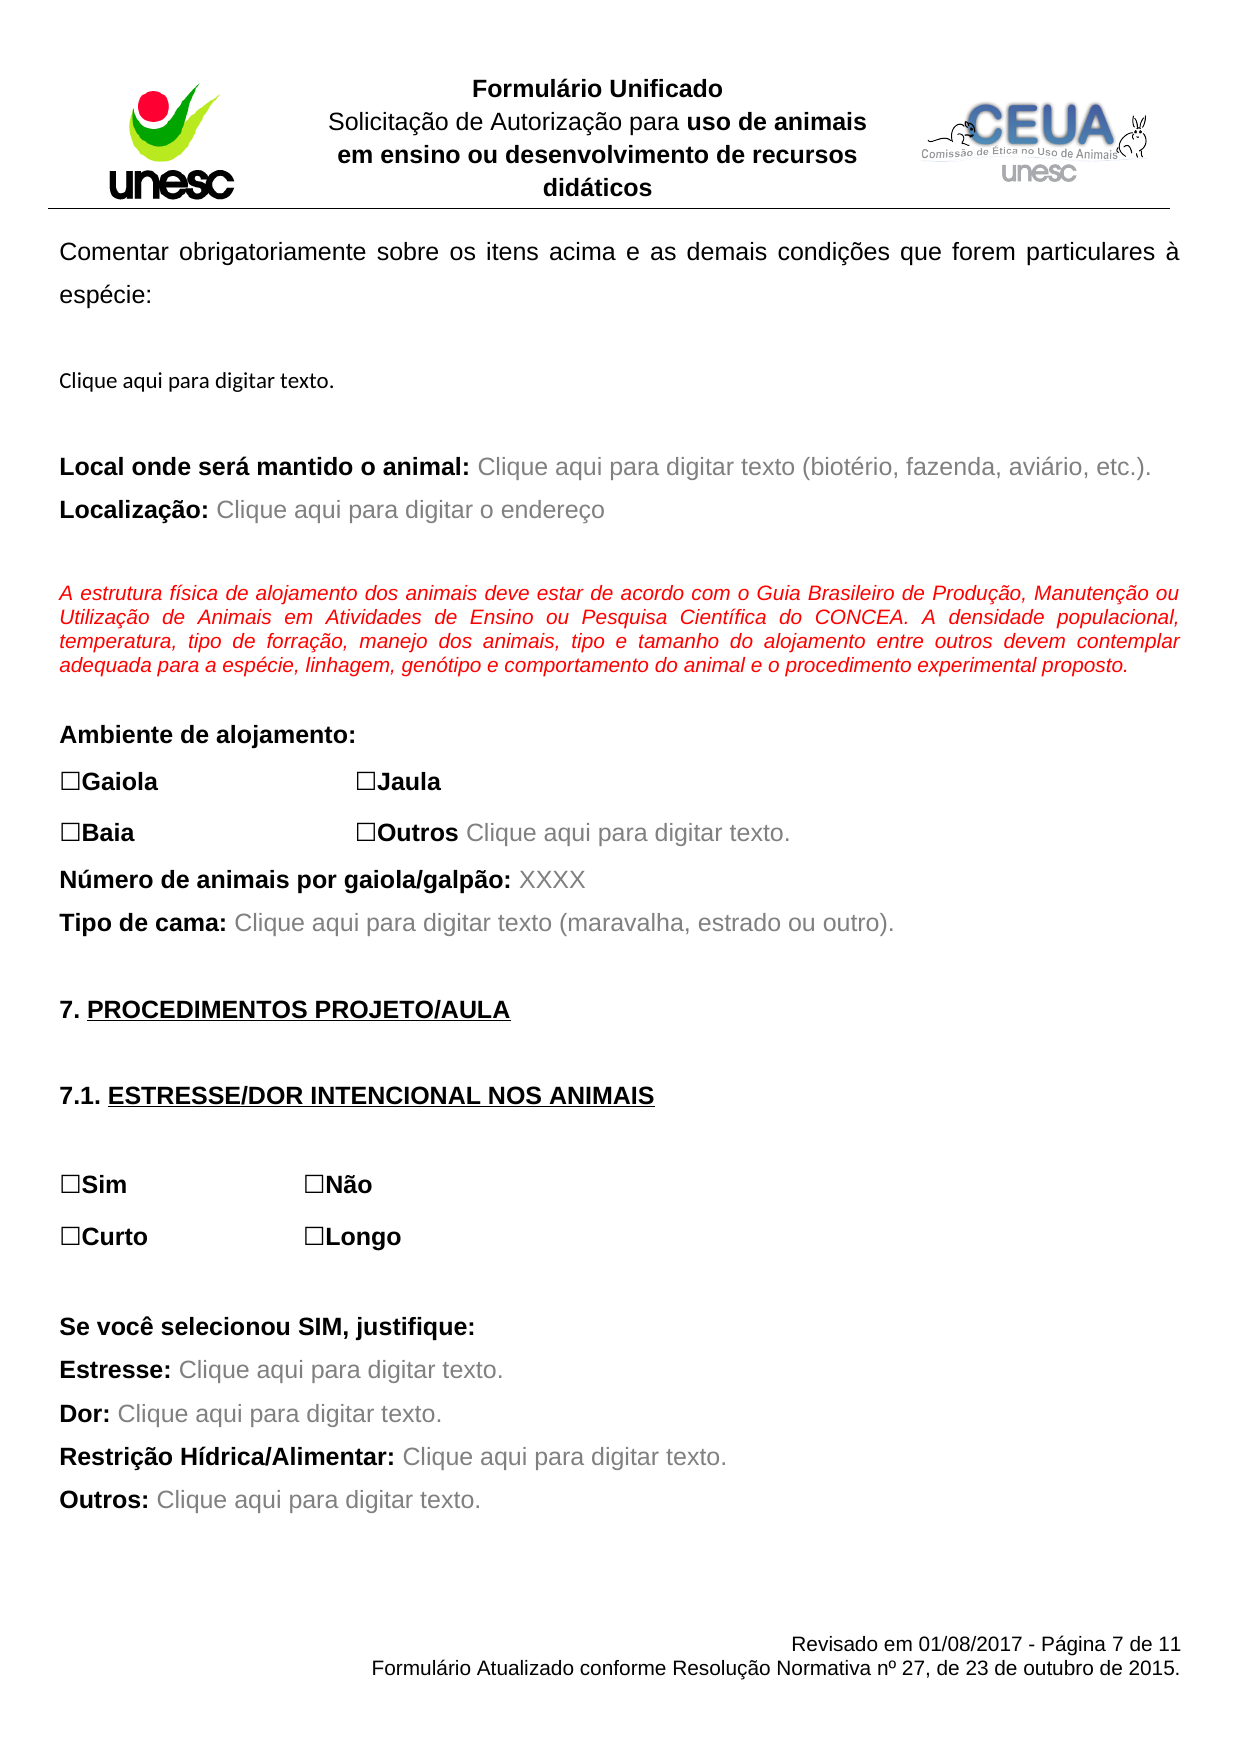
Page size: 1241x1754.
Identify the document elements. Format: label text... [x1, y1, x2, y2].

text Se você selecionou SIM, justifique: [59, 1312, 1181, 1341]
text Baia Outros [59, 814, 1181, 848]
text Restrição Hídrica/Alimentar: [59, 1442, 1181, 1470]
text Comentar obrigatoriamente sobre os itens acima e as demais condições que forem particulares à espécie: [59, 237, 1181, 309]
picture [107, 80, 237, 202]
text Tipo de cama: [59, 908, 1181, 937]
text Localização: [59, 495, 1181, 523]
text 7. PROCEDIMENTOS PROJETO/AULA [59, 994, 1181, 1023]
text Estresse: [59, 1355, 1181, 1384]
text Dor: [59, 1398, 1181, 1427]
text Local onde será mantido o animal: [59, 452, 1181, 480]
text Ambiente de alojamento: [59, 720, 1181, 749]
text A estrutura física de alojamento dos animais deve estar de acordo com o Guia Brasileiro de Produção, Manutenção ou Utilização de Animais em Atividades de Ensino ou Pesquisa Científica do CONCEA. A densidade populacional, temperatura, tipo de forração, manejo dos animais, tipo e tamanho do alojamento entre outros devem contemplar adequada para a espécie, linhagem, genótipo e comportamento do animal e o procedimento experimental proposto. [59, 581, 1181, 677]
text Outros: [59, 1485, 1181, 1513]
text Gaiola Jaula [59, 763, 1181, 797]
text Sim Não [59, 1167, 1181, 1201]
text Número de animais por gaiola/galpão: [59, 865, 1181, 894]
text Curto Longo [59, 1218, 1181, 1252]
text 7.1. ESTRESSE/DOR INTENCIONAL NOS ANIMAIS [59, 1081, 1181, 1109]
picture [920, 100, 1149, 182]
